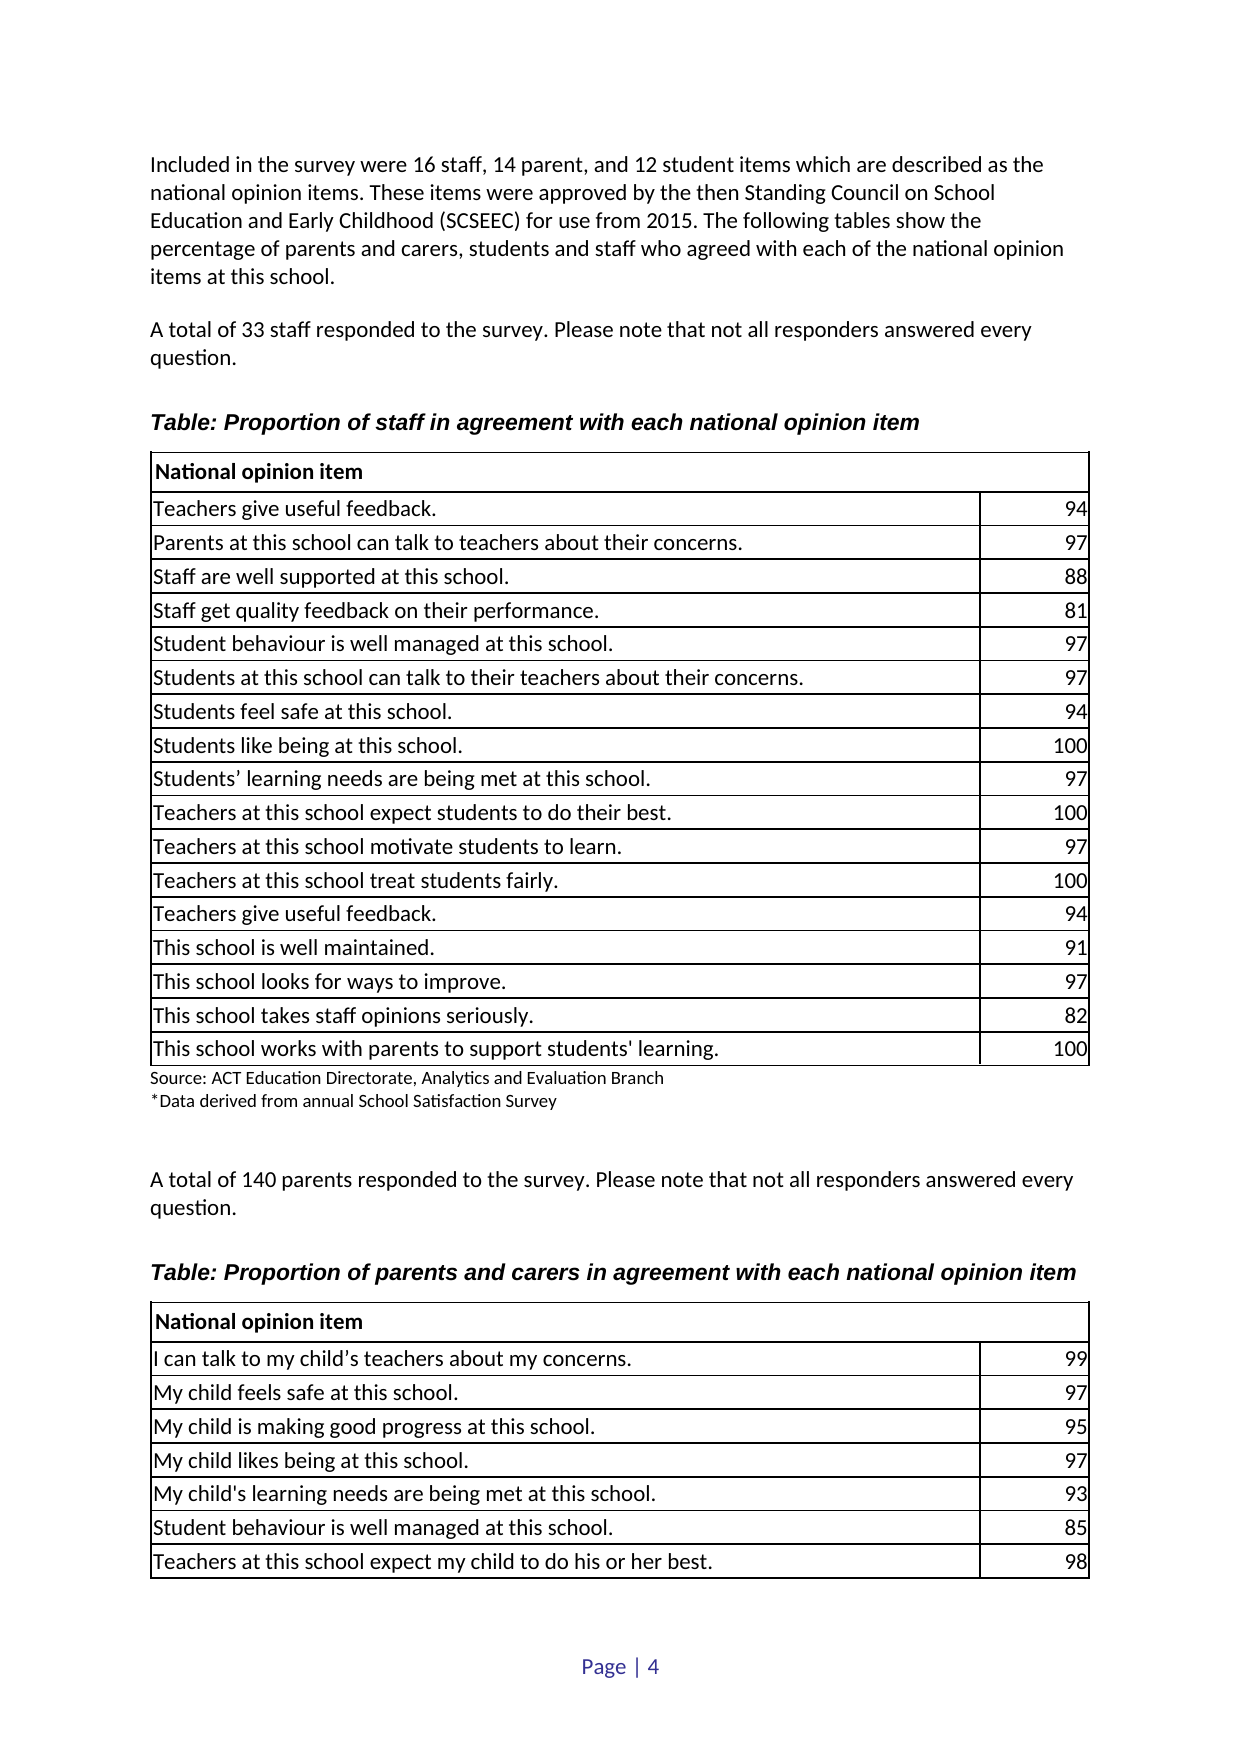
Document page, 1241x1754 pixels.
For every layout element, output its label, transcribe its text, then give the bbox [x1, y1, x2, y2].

text Source: ACT Education Directorate, Analytics and Evaluation Branch [150, 1066, 1090, 1089]
table_cell 94 [981, 695, 1088, 727]
table_cell Student behaviour is well managed at this school. [152, 1511, 979, 1543]
table_cell 93 [981, 1478, 1088, 1509]
table_cell 82 [981, 999, 1088, 1031]
table_cell Students like being at this school. [152, 729, 979, 761]
table_cell 98 [981, 1545, 1088, 1577]
table_cell 100 [981, 864, 1088, 896]
table_cell My child's learning needs are being met at this school. [152, 1478, 979, 1509]
table_header National opinion item [152, 453, 980, 491]
table_cell This school looks for ways to improve. [152, 965, 979, 997]
table_cell Teachers at this school expect students to do their best. [152, 796, 979, 828]
table_cell 99 [981, 1343, 1088, 1374]
table_cell Teachers give useful feedback. [152, 898, 979, 929]
table_cell 94 [981, 493, 1088, 524]
table_cell 95 [981, 1410, 1088, 1442]
table_cell 97 [981, 965, 1088, 997]
table_cell 100 [981, 1033, 1088, 1064]
table_cell 100 [981, 729, 1088, 761]
table_cell 88 [981, 560, 1088, 592]
table_cell Staff get quality feedback on their performance. [152, 594, 979, 626]
table_cell 100 [981, 796, 1088, 828]
subtitle Table: Proportion of parents and carers in agreement with each national opinion item [150, 1259, 1090, 1285]
table_cell Staff are well supported at this school. [152, 560, 979, 592]
table_cell 97 [981, 1444, 1088, 1476]
table_cell This school works with parents to support students' learning. [152, 1033, 979, 1064]
table_header [980, 453, 1088, 491]
table_header [980, 1303, 1088, 1341]
table_cell Parents at this school can talk to teachers about their concerns. [152, 526, 979, 558]
table_cell This school is well maintained. [152, 931, 979, 963]
table_cell 85 [981, 1511, 1088, 1543]
table_cell 81 [981, 594, 1088, 626]
table_cell 94 [981, 898, 1088, 929]
table_cell Students’ learning needs are being met at this school. [152, 763, 979, 794]
text A total of 140 parents responded to the survey. Please note that not all responders answered every question. [150, 1165, 1090, 1221]
text *Data derived from annual School Satisfaction Survey [150, 1089, 1090, 1112]
table_cell Students feel safe at this school. [152, 695, 979, 727]
table_cell Teachers at this school treat students fairly. [152, 864, 979, 896]
table_cell 97 [981, 526, 1088, 558]
table_cell Student behaviour is well managed at this school. [152, 628, 979, 659]
table_cell My child is making good progress at this school. [152, 1410, 979, 1442]
table_cell My child likes being at this school. [152, 1444, 979, 1476]
table_cell 97 [981, 830, 1088, 862]
table_cell Teachers at this school expect my child to do his or her best. [152, 1545, 979, 1577]
table_header National opinion item [152, 1303, 980, 1341]
table_cell Teachers at this school motivate students to learn. [152, 830, 979, 862]
table_cell This school takes staff opinions seriously. [152, 999, 979, 1031]
table_cell My child feels safe at this school. [152, 1376, 979, 1408]
text A total of 33 staff responded to the survey. Please note that not all responders answered every question. [150, 315, 1090, 371]
subtitle Table: Proportion of staff in agreement with each national opinion item [150, 409, 1090, 435]
text Included in the survey were 16 staff, 14 parent, and 12 student items which are described as the national opinion items. These items were approved by the then Standing Council on School Education and Early Childhood (SCSEEC) for use from 2015. The following tables show the percentage of parents and carers, students and staff who agreed with each of the national opinion items at this school. [150, 150, 1090, 290]
table_cell 91 [981, 931, 1088, 963]
table_cell 97 [981, 1376, 1088, 1408]
table_cell I can talk to my child’s teachers about my concerns. [152, 1343, 979, 1374]
table_cell Teachers give useful feedback. [152, 493, 979, 524]
table_cell 97 [981, 763, 1088, 794]
table_cell 97 [981, 628, 1088, 659]
table_cell 97 [981, 661, 1088, 693]
table_cell Students at this school can talk to their teachers about their concerns. [152, 661, 979, 693]
